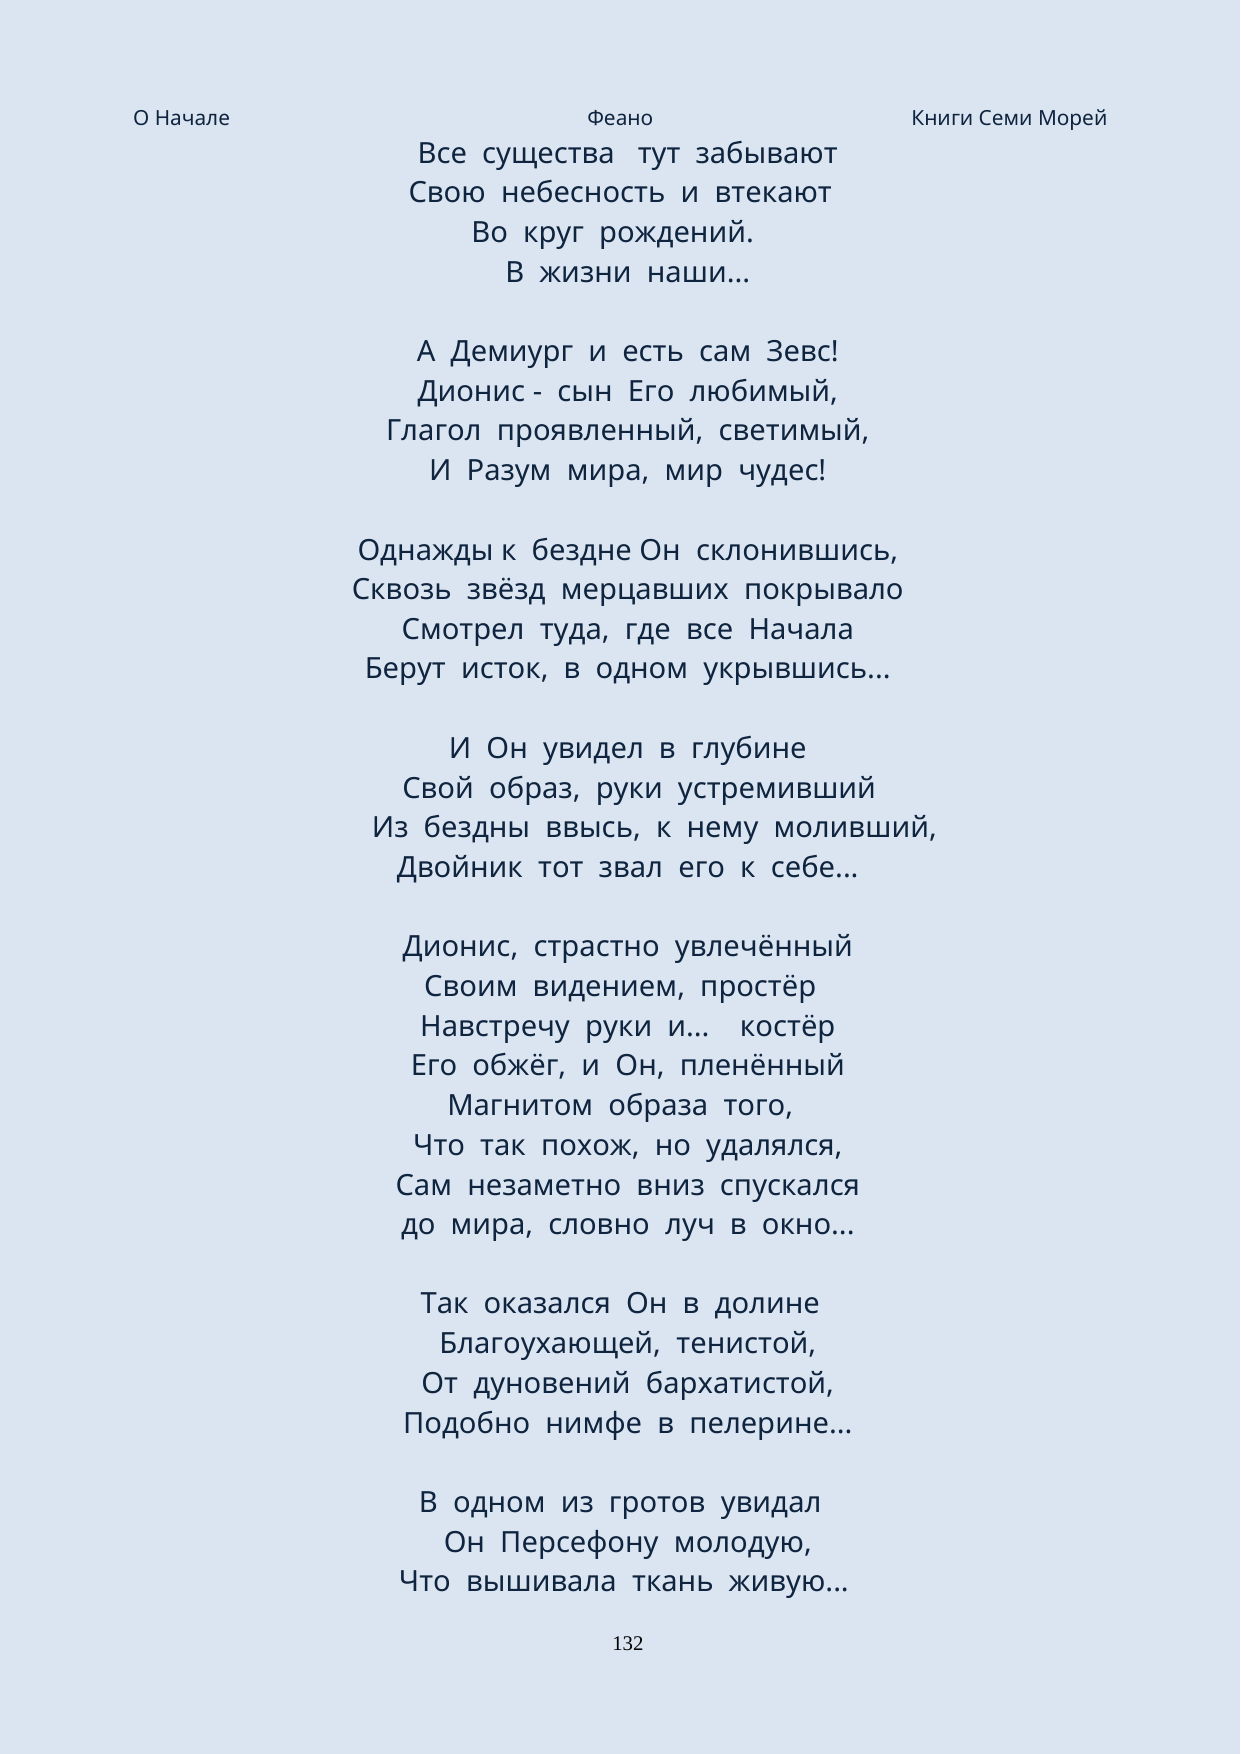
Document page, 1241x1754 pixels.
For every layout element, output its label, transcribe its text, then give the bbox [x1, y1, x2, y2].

text до мира, словно луч в окно... Так оказался Он в долине Благоухающей, тенистой, От дуновений бархатистой, Подобно нимфе в пелерине... В одном из гротов увидал Он Персефону молодую, Что вышивала ткань живую... [133, 1203, 1122, 1600]
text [133, 132, 1122, 1203]
